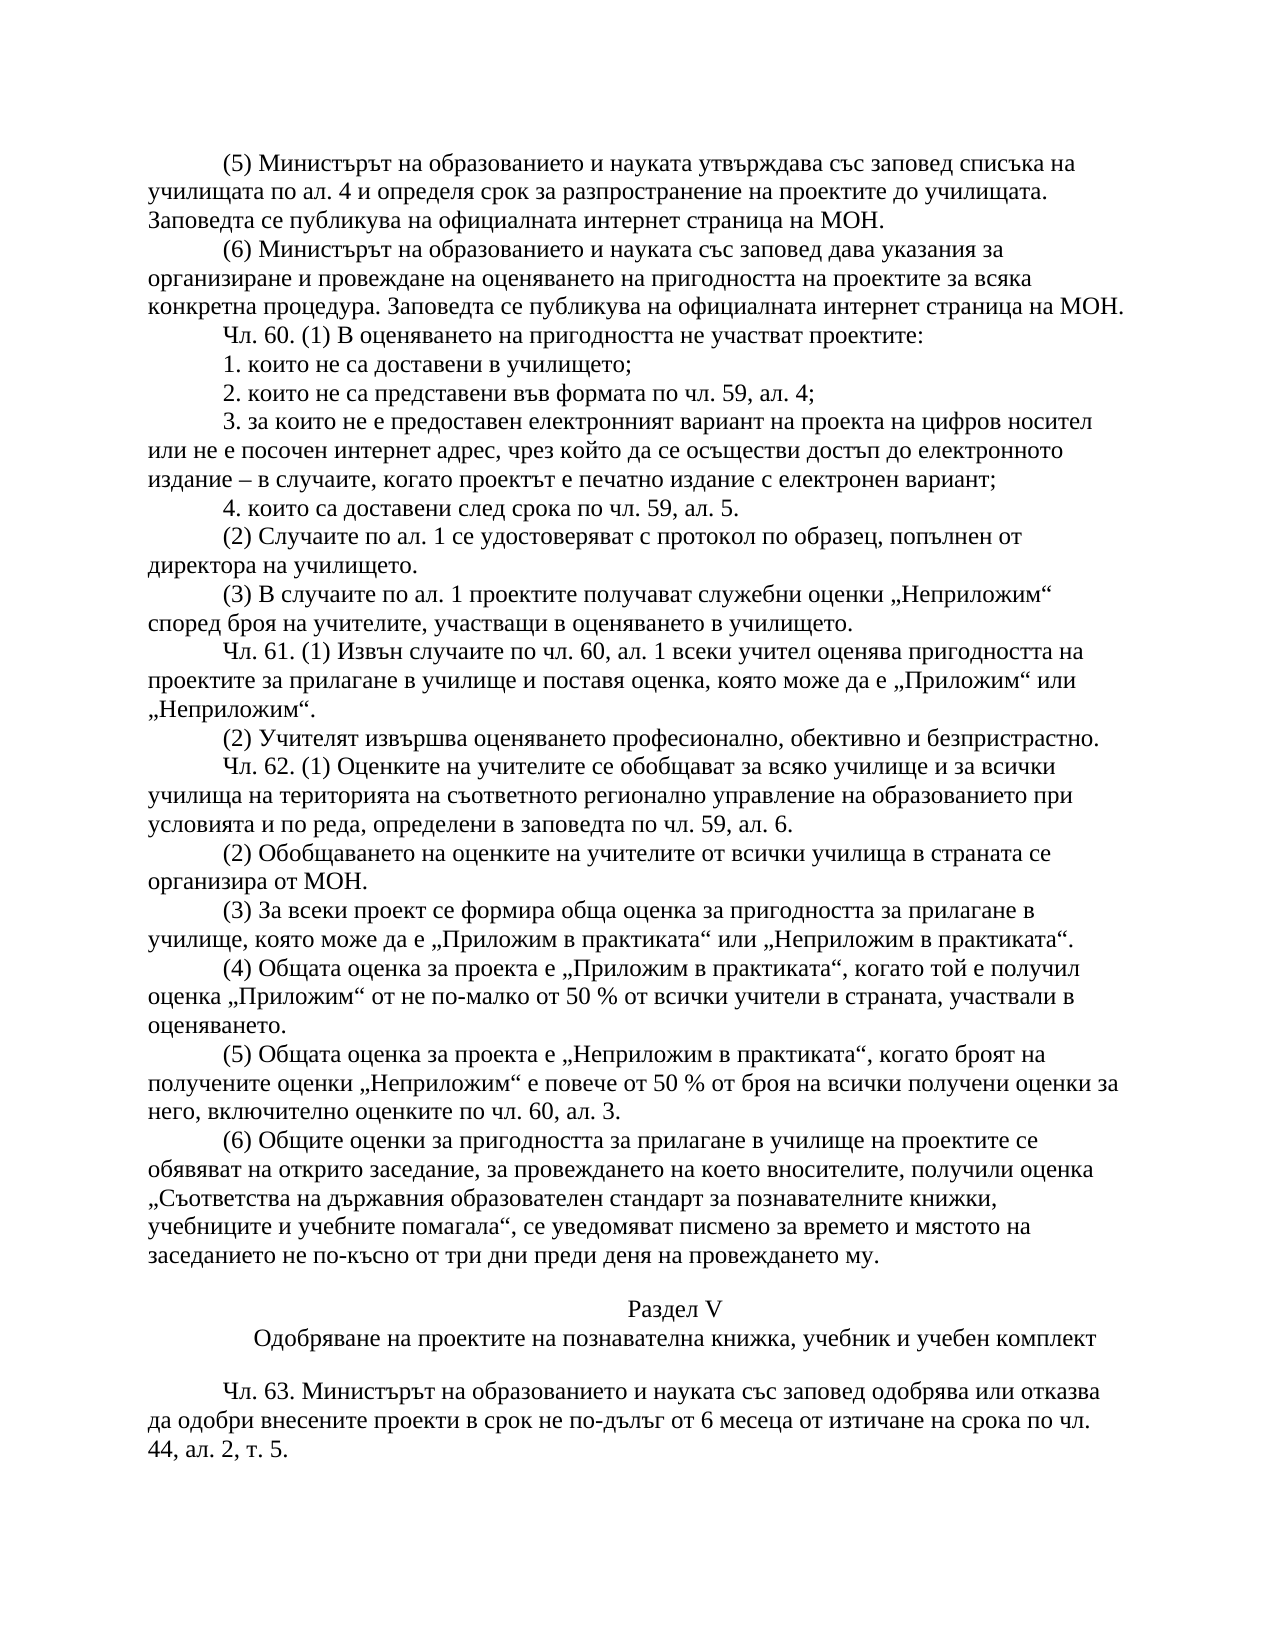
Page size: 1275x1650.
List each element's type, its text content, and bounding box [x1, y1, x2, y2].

text (3) В случаите по ал. 1 проектите получават служебни оценки „Неприложим“ според броя на учителите, участващи в оценяването в училището. [148, 579, 1127, 636]
text (2) Учителят извършва оценяването професионално, обективно и безпристрастно. [148, 723, 1127, 751]
text 2. които не са представени във формата по чл. 59, ал. 4; [148, 378, 1127, 406]
text (3) За всеки проект се формира обща оценка за пригодността за прилагане в училище, която може да е „Приложим в практиката“ или „Неприложим в практиката“. [148, 895, 1127, 953]
text Чл. 62. (1) Оценките на учителите се обобщават за всяко училище и за всички училища на територията на съответното регионално управление на образованието при условията и по реда, определени в заповедта по чл. 59, ал. 6. [148, 751, 1127, 838]
text Раздел V [148, 1294, 1127, 1323]
text Одобряване на проектите на познавателна книжка, учебник и учебен комплект [148, 1323, 1127, 1351]
text 1. които не са доставени в училището; [148, 349, 1127, 378]
text (2) Случаите по ал. 1 се удостоверяват с протокол по образец, попълнен от директора на училището. [148, 521, 1127, 579]
text (4) Общата оценка за проекта е „Приложим в практиката“, когато той е получил оценка „Приложим“ от не по-малко от 50 % от всички учители в страната, участвали в оценяването. [148, 953, 1127, 1039]
text Чл. 63. Министърът на образованието и науката със заповед одобрява или отказва да одобри внесените проекти в срок не по-дълъг от 6 месеца от изтичане на срока по чл. 44, ал. 2, т. 5. [148, 1376, 1127, 1463]
text 3. за които не е предоставен електронният вариант на проекта на цифров носител или не е посочен интернет адрес, чрез който да се осъществи достъп до електронното издание – в случаите, когато проектът е печатно издание с електронен вариант; [148, 406, 1127, 493]
text (5) Министърът на образованието и науката утвърждава със заповед списъка на училищата по ал. 4 и определя срок за разпространение на проектите до училищата. Заповедта се публикува на официалната интернет страница на МОН. [148, 148, 1127, 234]
text 4. които са доставени след срока по чл. 59, ал. 5. [148, 493, 1127, 521]
text (6) Общите оценки за пригодността за прилагане в училище на проектите се обявяват на открито заседание, за провеждането на което вносителите, получили оценка „Съответства на държавния образователен стандарт за познавателните книжки, учебниците и учебните помагала“, се уведомяват писмено за времето и мястото на заседанието не по-късно от три дни преди деня на провеждането му. [148, 1125, 1127, 1269]
text (5) Общата оценка за проекта е „Неприложим в практиката“, когато броят на получените оценки „Неприложим“ е повече от 50 % от броя на всички получени оценки за него, включително оценките по чл. 60, ал. 3. [148, 1039, 1127, 1125]
text (2) Обобщаването на оценките на учителите от всички училища в страната се организира от МОН. [148, 838, 1127, 895]
text Чл. 61. (1) Извън случаите по чл. 60, ал. 1 всеки учител оценява пригодността на проектите за прилагане в училище и поставя оценка, която може да е „Приложим“ или „Неприложим“. [148, 636, 1127, 723]
text Чл. 60. (1) В оценяването на пригодността не участват проектите: [148, 320, 1127, 349]
text (6) Министърът на образованието и науката със заповед дава указания за организиране и провеждане на оценяването на пригодността на проектите за всяка конкретна процедура. Заповедта се публикува на официалната интернет страница на МОН. [148, 234, 1127, 320]
